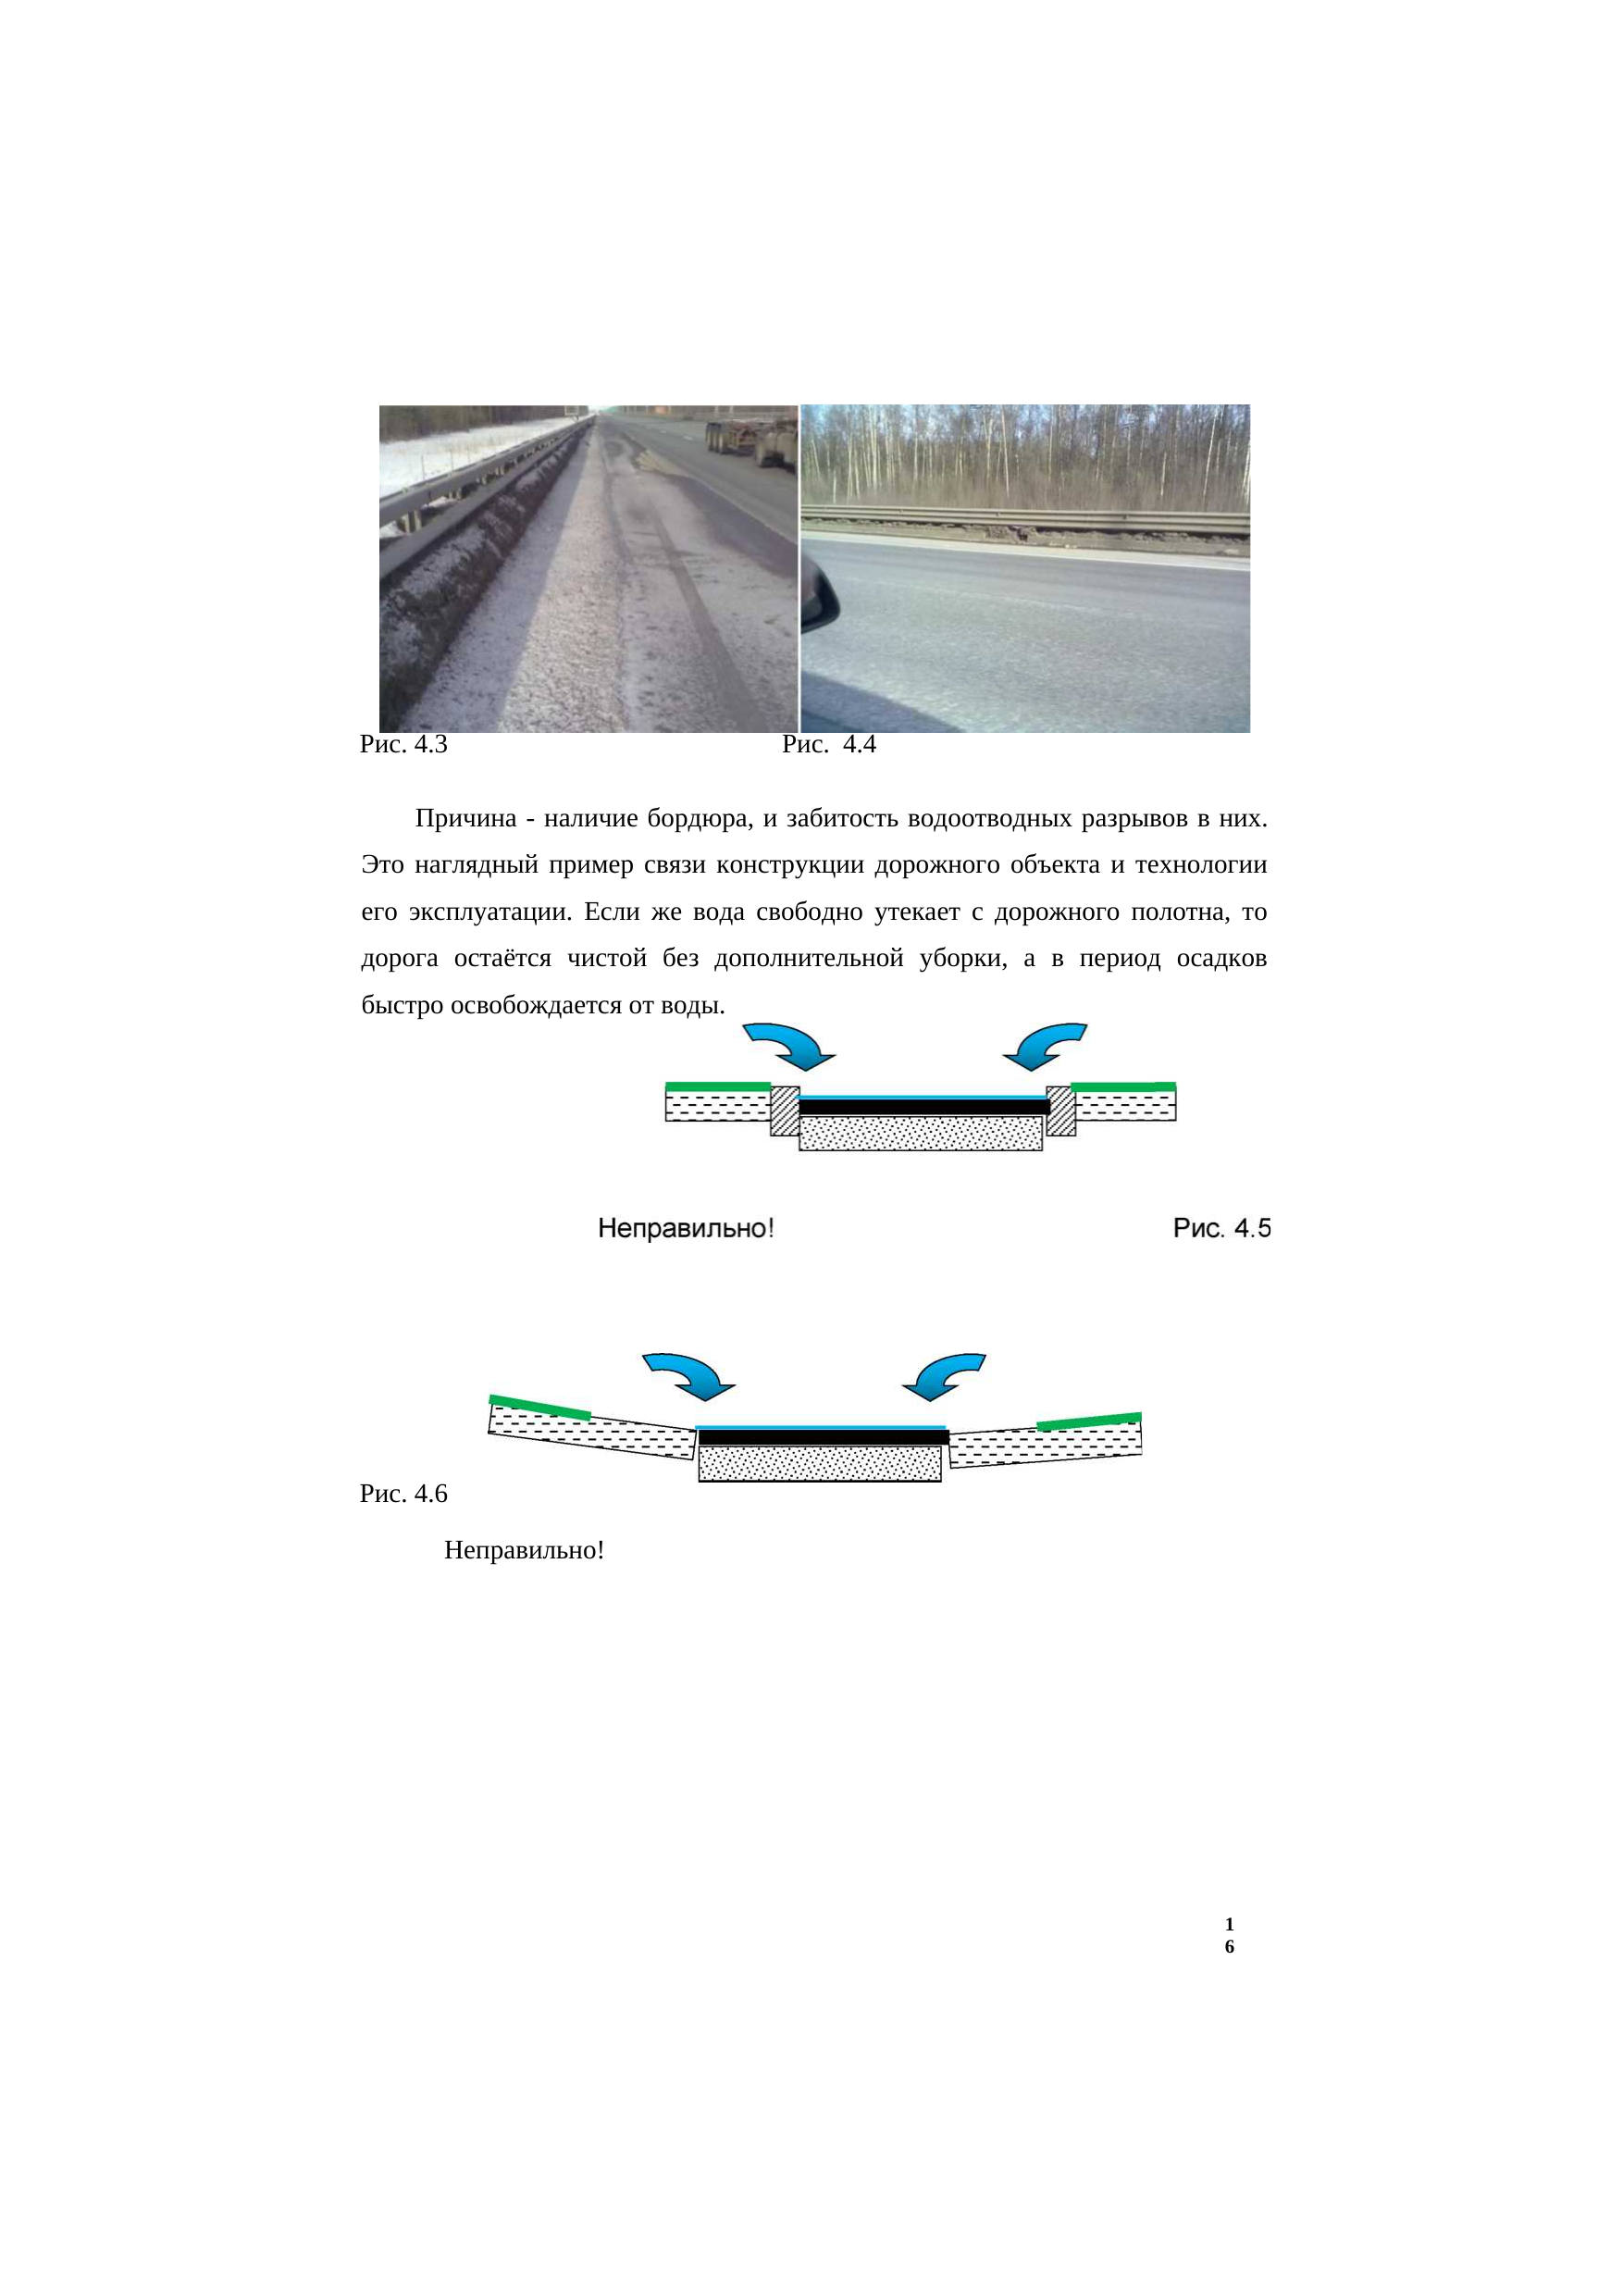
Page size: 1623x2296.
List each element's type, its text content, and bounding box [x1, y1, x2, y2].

text Причина - наличие бордюра, и забитость водоотводных разрывов в них. Это наглядный пример связи конструкции дорожного объекта и технологии его эксплуатации. Если же вода свободно утекает с дорожного полотна, то дорога остаётся чистой без дополнительной уборки, а в период осадков быстро освобождается от воды. [361, 789, 1269, 1023]
text Рис. 4.3 Рис. 4.4 [359, 733, 1270, 758]
text Неправильно! [444, 1538, 1270, 1563]
picture [488, 1353, 1143, 1483]
picture [379, 404, 1251, 733]
text Рис. 4.6 [359, 1483, 1270, 1508]
picture [600, 1023, 1271, 1243]
